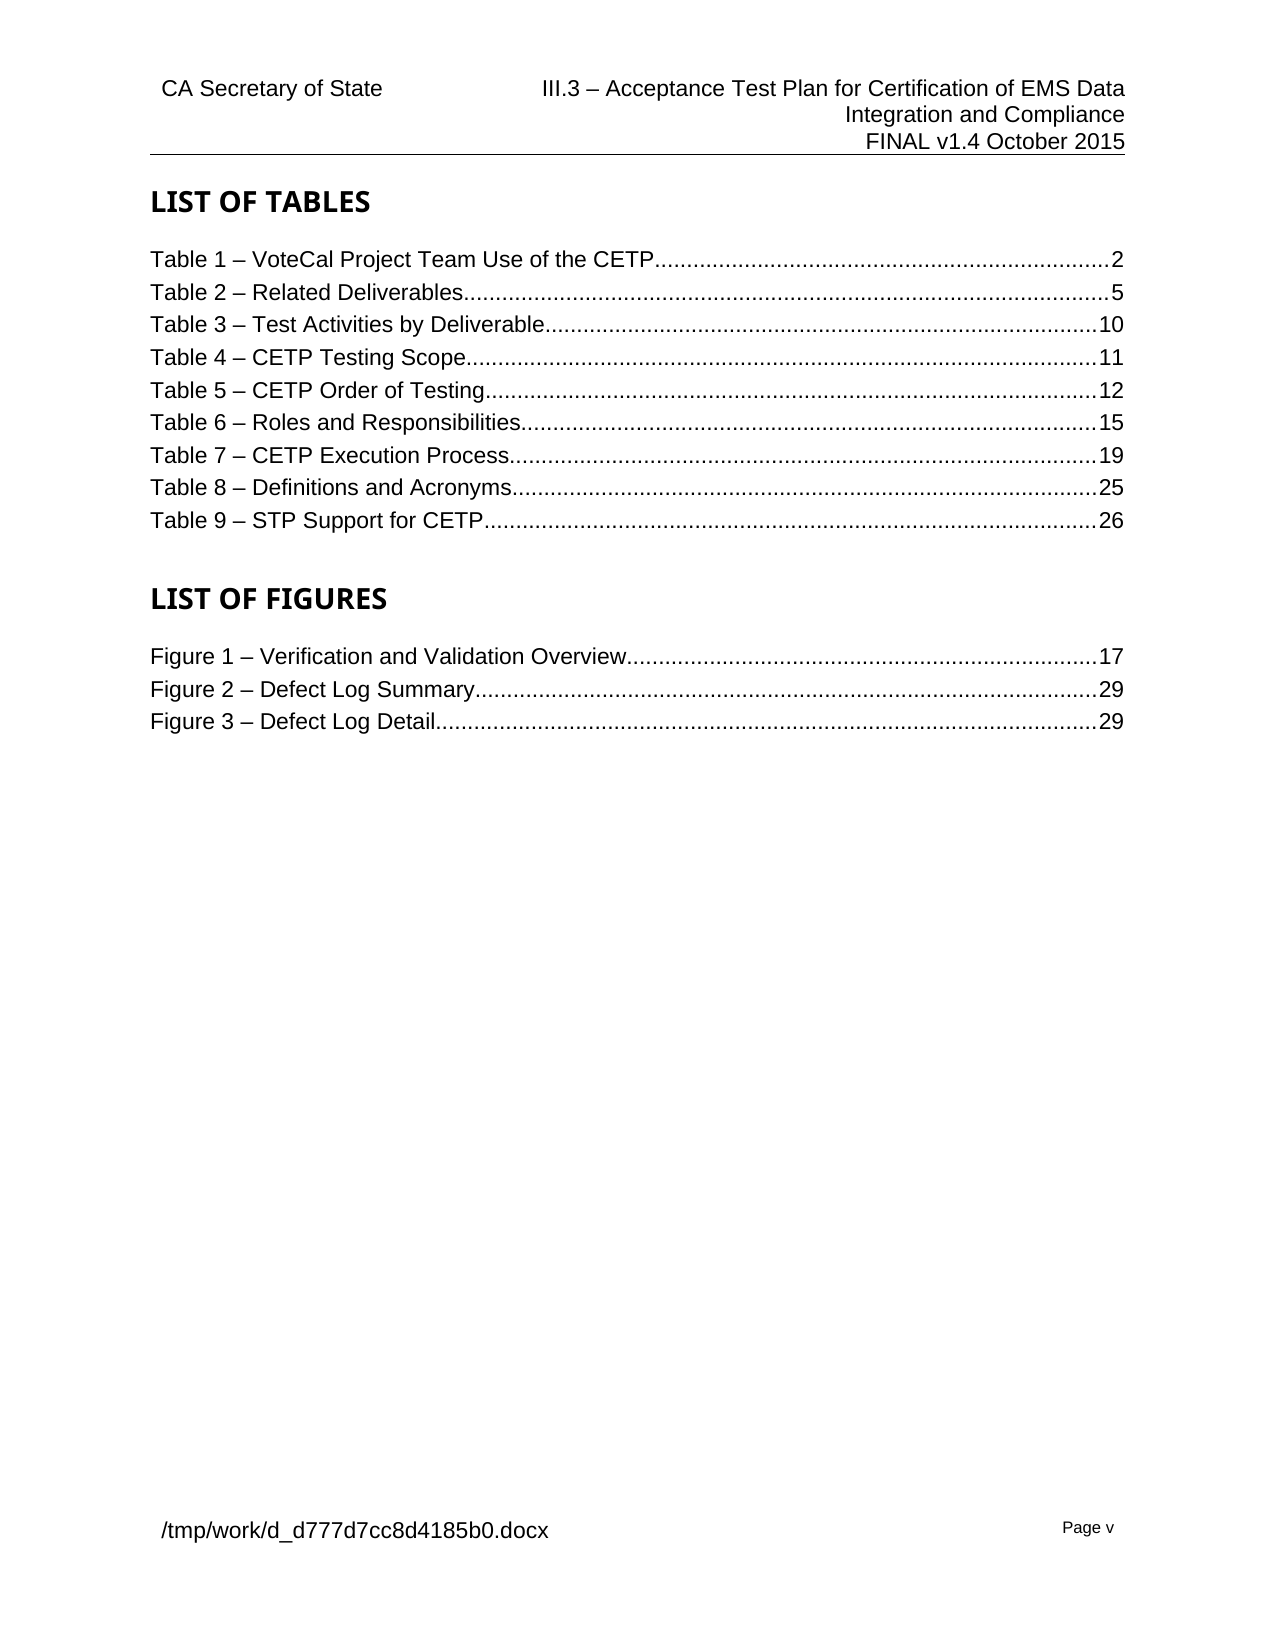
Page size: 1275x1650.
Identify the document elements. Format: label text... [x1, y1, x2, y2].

text Table 1 – VoteCal Project Team Use of the CETP 2 [150, 246, 1125, 272]
text Table 2 – Related Deliverables 5 [150, 279, 1125, 305]
text Table 9 – STP Support for CETP 26 [150, 507, 1125, 533]
text Table 7 – CETP Execution Process 19 [150, 442, 1125, 468]
text Table 8 – Definitions and Acronyms 25 [150, 474, 1125, 501]
text LIST OF FIGURES [150, 578, 1125, 618]
text Table 3 – Test Activities by Deliverable 10 [150, 311, 1125, 338]
text Table 5 – CETP Order of Testing 12 [150, 377, 1125, 403]
text Table 6 – Roles and Responsibilities 15 [150, 409, 1125, 436]
text LIST OF TABLES [150, 181, 1125, 221]
text Figure 2 – Defect Log Summary 29 [150, 676, 1125, 702]
text Table 4 – CETP Testing Scope 11 [150, 344, 1125, 370]
text Figure 1 – Verification and Validation Overview 17 [150, 643, 1125, 669]
text Figure 3 – Defect Log Detail 29 [150, 708, 1125, 735]
